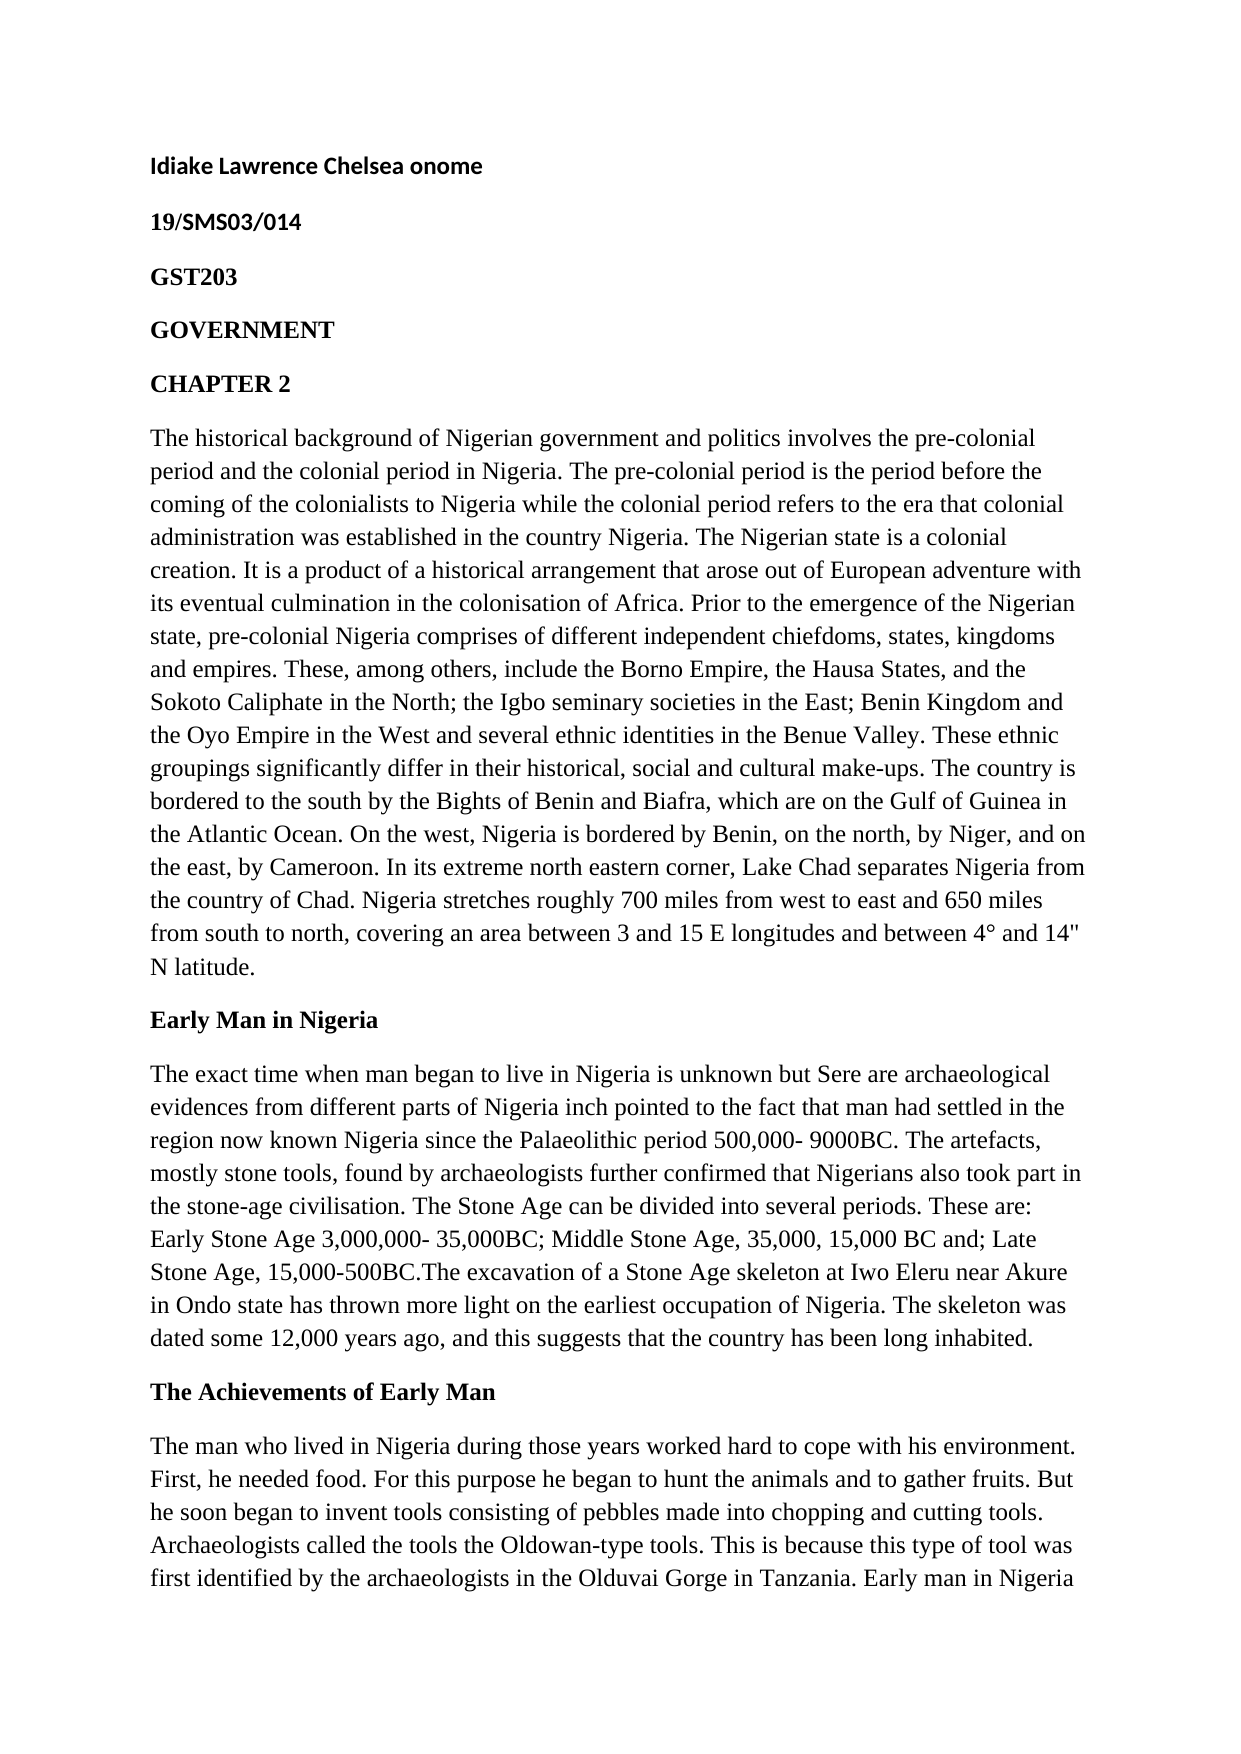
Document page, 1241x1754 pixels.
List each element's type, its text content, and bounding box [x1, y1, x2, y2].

text The Achievements of Early Man [150, 1377, 1090, 1406]
text The historical background of Nigerian government and politics involves the pre-colonial period and the colonial period in Nigeria. The pre-colonial period is the period before the coming of the colonialists to Nigeria while the colonial period refers to the era that colonial administration was established in the country Nigeria. The Nigerian state is a colonial creation. It is a product of a historical arrangement that arose out of European adventure with its eventual culmination in the colonisation of Africa. Prior to the emergence of the Nigerian state, pre-colonial Nigeria comprises of different independent chiefdoms, states, kingdoms and empires. These, among others, include the Borno Empire, the Hausa States, and the Sokoto Caliphate in the North; the Igbo seminary societies in the East; Benin Kingdom and the Oyo Empire in the West and several ethnic identities in the Benue Valley. These ethnic groupings significantly differ in their historical, social and cultural make-ups. The country is bordered to the south by the Bights of Benin and Biafra, which are on the Gulf of Guinea in the Atlantic Ocean. On the west, Nigeria is bordered by Benin, on the north, by Niger, and on the east, by Cameroon. In its extreme north eastern corner, Lake Chad separates Nigeria from the country of Chad. Nigeria stretches roughly 700 miles from west to east and 650 miles from south to north, covering an area between 3 and 15 E longitudes and between 4° and 14" N latitude. [150, 423, 1090, 980]
text 19/SMS03/014 [150, 206, 1090, 236]
text CHAPTER 2 [150, 369, 1090, 398]
text Early Man in Nigeria [150, 1005, 1090, 1034]
text GST203 [150, 262, 1090, 290]
text GOVERNMENT [150, 316, 1090, 344]
text Idiake Lawrence Chelsea onome [150, 150, 1090, 181]
text The exact time when man began to live in Nigeria is unknown but Sere are archaeological evidences from different parts of Nigeria inch pointed to the fact that man had settled in the region now known Nigeria since the Palaeolithic period 500,000- 9000BC. The artefacts, mostly stone tools, found by archaeologists further confirmed that Nigerians also took part in the stone-age civilisation. The Stone Age can be divided into several periods. These are: Early Stone Age 3,000,000- 35,000BC; Middle Stone Age, 35,000, 15,000 BC and; Late Stone Age, 15,000-500BC.The excavation of a Stone Age skeleton at Iwo Eleru near Akure in Ondo state has thrown more light on the earliest occupation of Nigeria. The skeleton was dated some 12,000 years ago, and this suggests that the country has been long inhabited. [150, 1059, 1090, 1352]
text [150, 1431, 1090, 1592]
